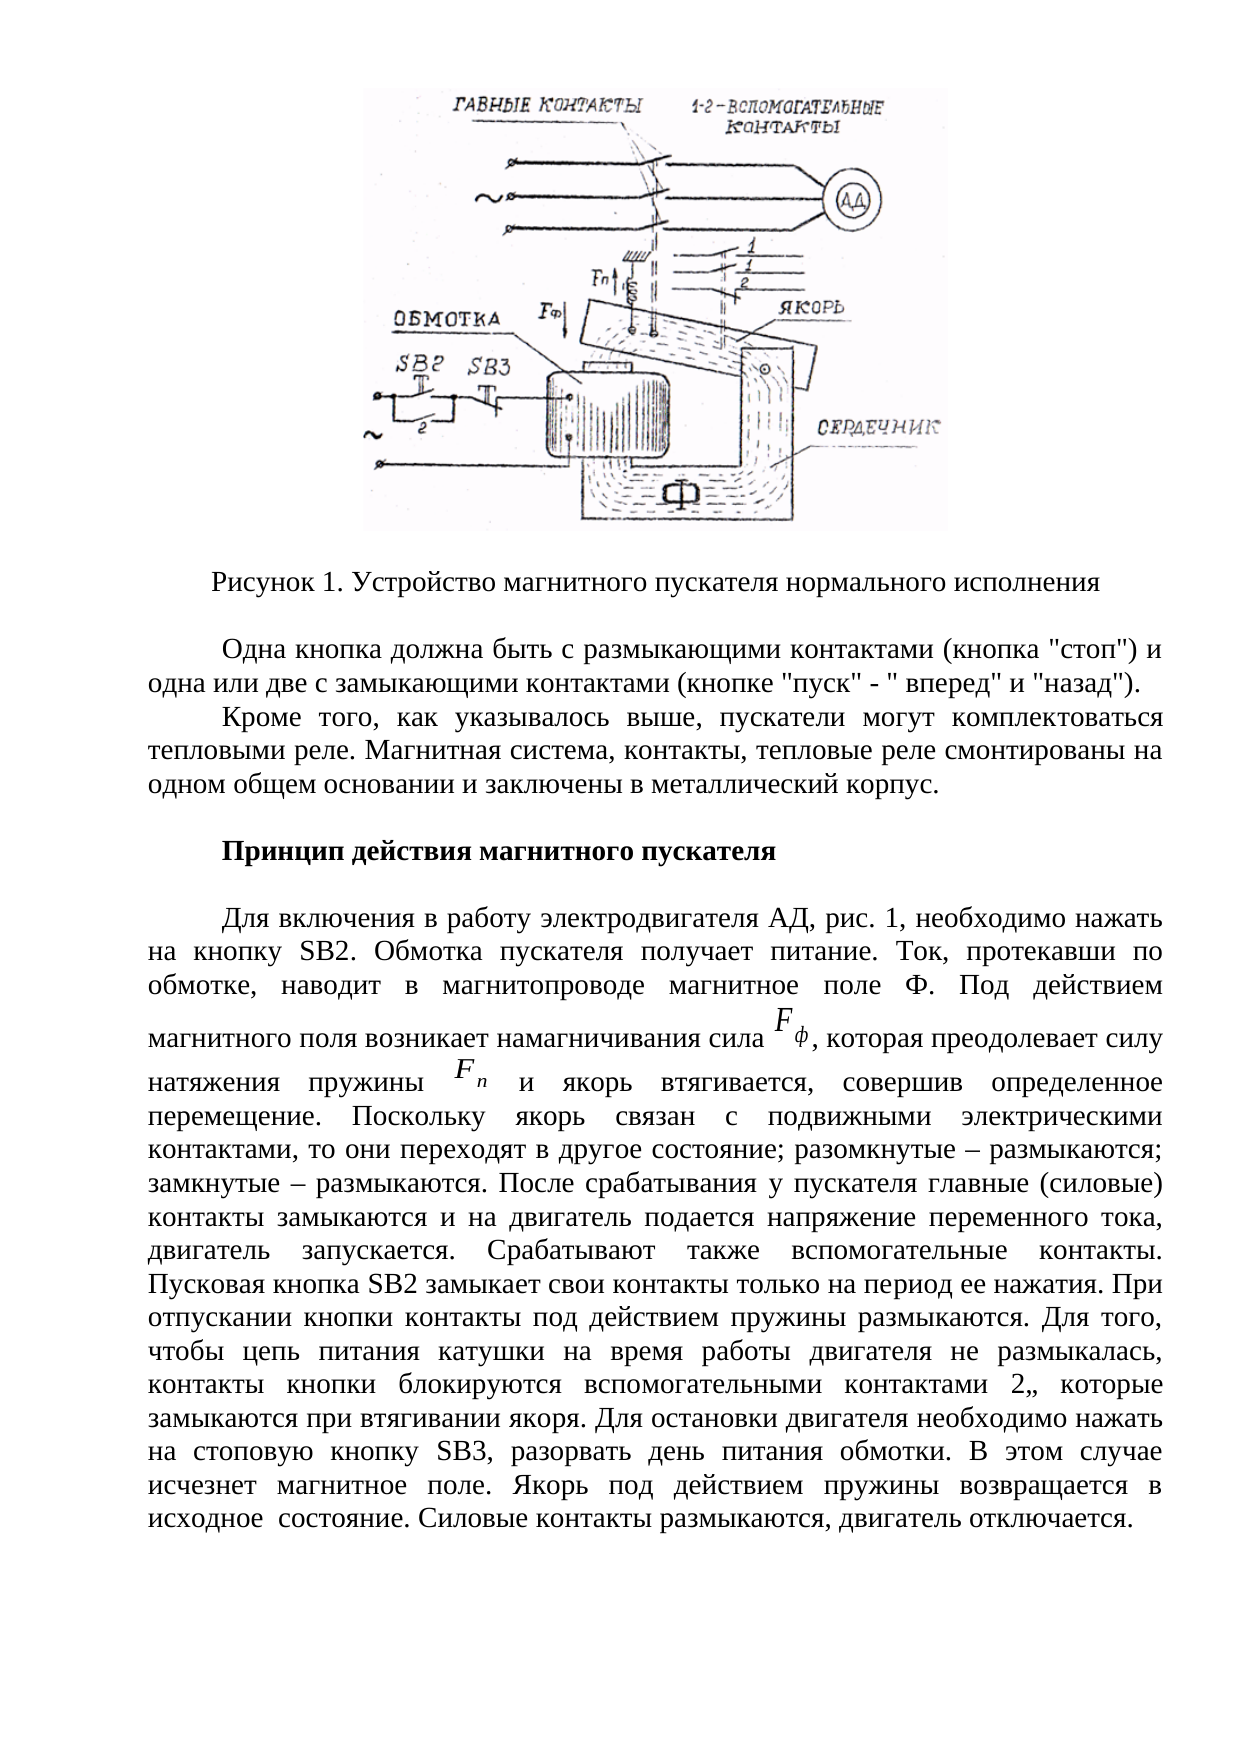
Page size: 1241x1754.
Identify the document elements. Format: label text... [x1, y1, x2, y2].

text Принцип действия магнитного пускателя [148, 833, 1163, 866]
picture [363, 88, 948, 531]
text Одна кнопка должна быть с размыкающими контактами (кнопка "стоп") и одна или две с замыкающими контактами (кнопке "пуск" - " вперед" и "назад"). [148, 632, 1163, 699]
text Кроме того, как указывалось выше, пускатели могут комплектоваться тепловыми реле. Магнитная система, контакты, тепловые реле смонтированы на одном общем основании и заключены в металлический корпус. [148, 699, 1163, 799]
text Для включения в работу электродвигателя АД, рис. 1, необходимо нажать на кнопку SВ2. Обмотка пускателя получает питание. Ток, протекавши по обмотке, наводит в магнитопроводе магнитное поле Ф. Под действием магнитного поля возникает намагничивания сила , которая преодолевает силу натяжения пружины и якорь втягивается, совершив определенное перемещение. Поскольку якорь связан с подвижными электрическими контактами, то они переходят в другое состояние; разомкнутые – размыкаются; замкнутые – размыкаются. После срабатывания у пускателя главные (силовые) контакты замыкаются и на двигатель подается напряжение переменного тока, двигатель запускается. Срабатывают также вспомогательные контакты. Пусковая кнопка SВ2 замыкает свои контакты только на период ее нажатия. При отпускании кнопки контакты под действием пружины размыкаются. Для того, чтобы цепь питания катушки на время работы двигателя не размыкалась, контакты кнопки блокируются вспомогательными контактами 2„ которые замыкаются при втягивании якоря. Для остановки двигателя необходимо нажать на стоповую кнопку SВ3, разорвать день питания обмотки. В этом случае исчезнет магнитное поле. Якорь под действием пружины возвращается в исходное состояние. Силовые контакты размыкаются, двигатель отключается. [148, 900, 1163, 1534]
text Рисунок 1. Устройство магнитного пускателя нормального исполнения [148, 564, 1163, 598]
